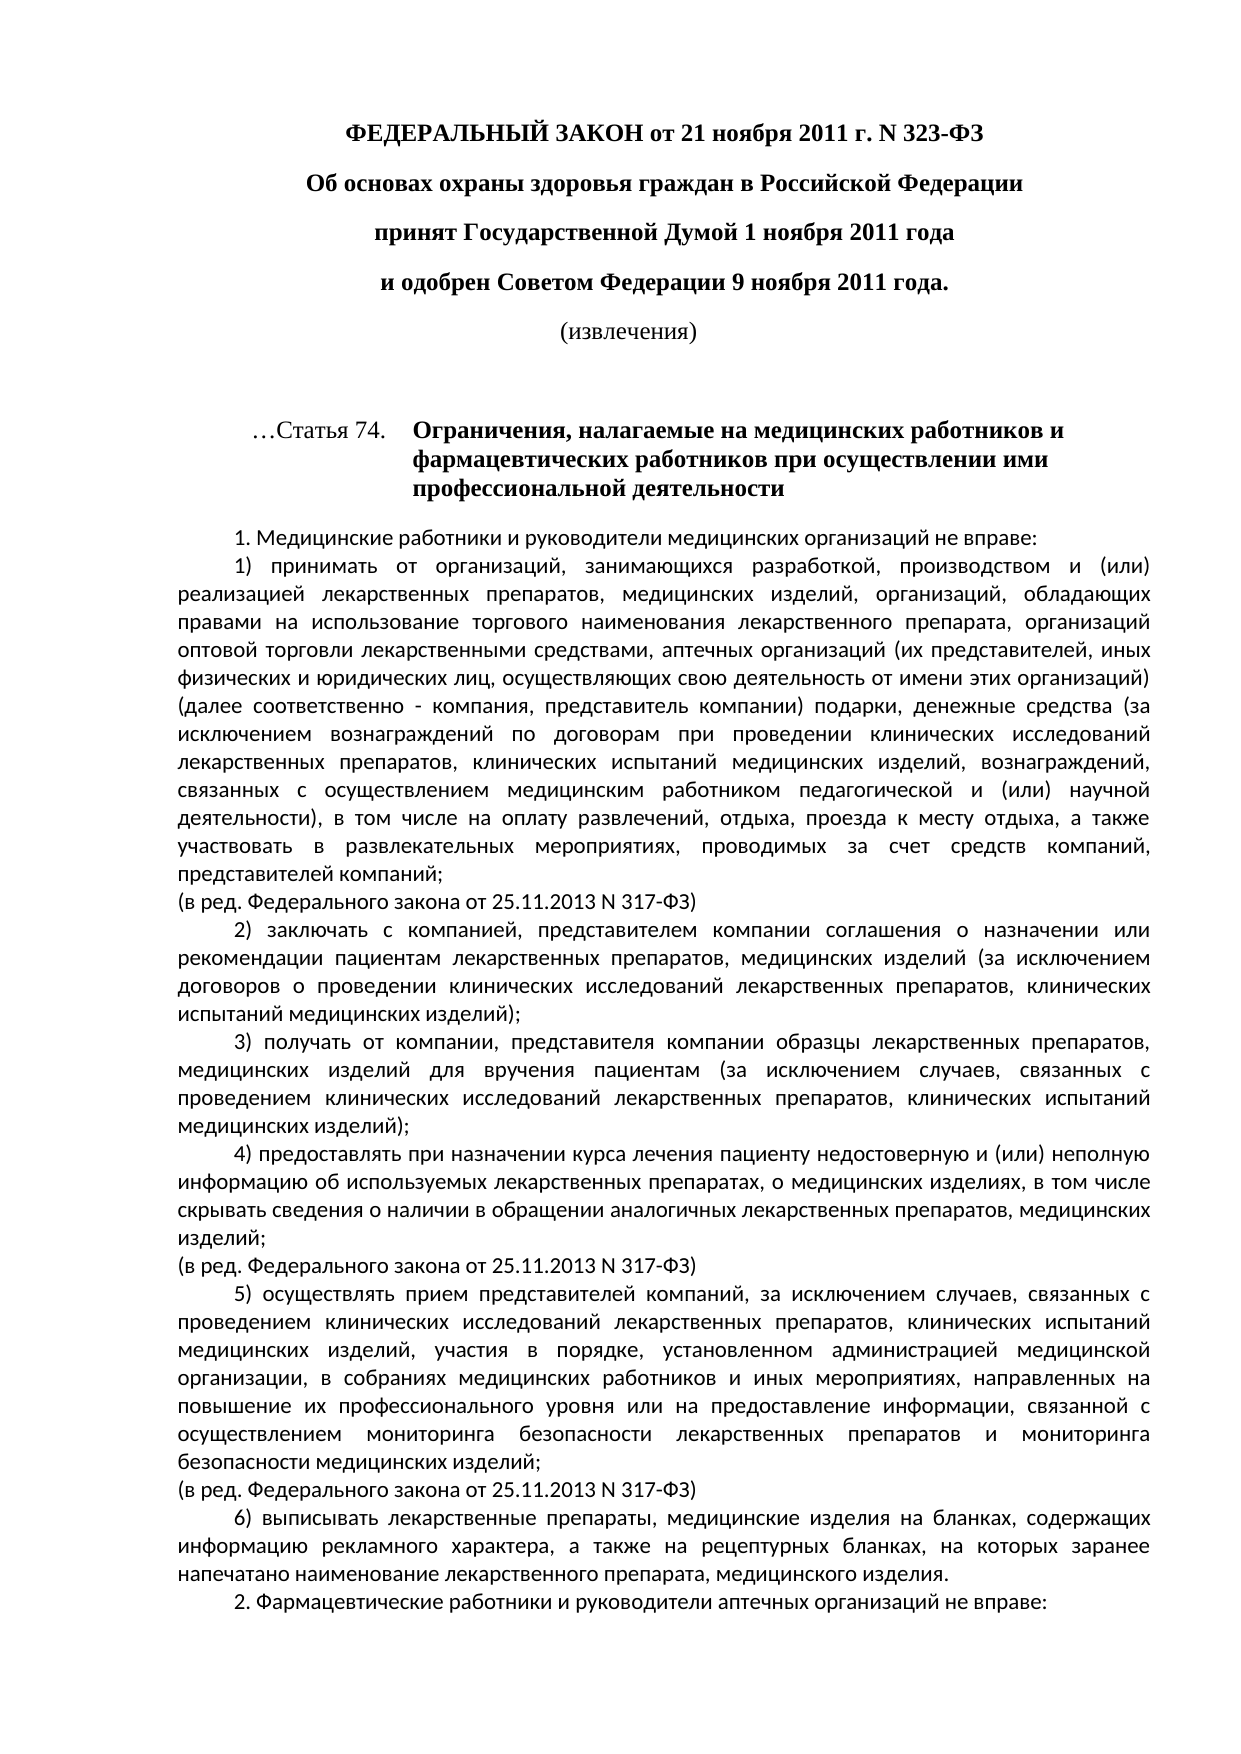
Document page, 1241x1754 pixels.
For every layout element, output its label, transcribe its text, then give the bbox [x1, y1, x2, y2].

text 3) получать от компании, представителя компании образцы лекарственных препаратов, медицинских изделий для вручения пациентам (за исключением случаев, связанных с проведением клинических исследований лекарственных препаратов, клинических испытаний медицинских изделий); [177, 1027, 1152, 1139]
text (извлечения) [560, 316, 1152, 345]
text 2) заключать с компанией, представителем компании соглашения о назначении или рекомендации пациентам лекарственных препаратов, медицинских изделий (за исключением договоров о проведении клинических исследований лекарственных препаратов, клинических испытаний медицинских изделий); [177, 915, 1152, 1027]
text (в ред. Федерального закона от 25.11.2013 N 317-ФЗ) [177, 1475, 1152, 1503]
text 2. Фармацевтические работники и руководители аптечных организаций не вправе: [177, 1587, 1152, 1616]
text 1) принимать от организаций, занимающихся разработкой, производством и (или) реализацией лекарственных препаратов, медицинских изделий, организаций, обладающих правами на использование торгового наименования лекарственного препарата, организаций оптовой торговли лекарственными средствами, аптечных организаций (их представителей, иных физических и юридических лиц, осуществляющих свою деятельность от имени этих организаций) (далее соответственно - компания, представитель компании) подарки, денежные средства (за исключением вознаграждений по договорам при проведении клинических исследований лекарственных препаратов, клинических испытаний медицинских изделий, вознаграждений, связанных с осуществлением медицинским работником педагогической и (или) научной деятельности), в том числе на оплату развлечений, отдыха, проезда к месту отдыха, а также участвовать в развлекательных мероприятиях, проводимых за счет средств компаний, представителей компаний; [177, 551, 1152, 887]
text (в ред. Федерального закона от 25.11.2013 N 317-ФЗ) [177, 887, 1152, 915]
text …Статья 74. Ограничения, налагаемые на медицинских работников и фармацевтических работников при осуществлении ими профессиональной деятельности [251, 416, 1152, 502]
text и одобрен Советом Федерации 9 ноября 2011 года. [177, 267, 1152, 296]
text принят Государственной Думой 1 ноября 2011 года [177, 217, 1152, 246]
text Об основах охраны здоровья граждан в Российской Федерации [177, 168, 1152, 196]
text 1. Медицинские работники и руководители медицинских организаций не вправе: [177, 523, 1152, 551]
text 6) выписывать лекарственные препараты, медицинские изделия на бланках, содержащих информацию рекламного характера, а также на рецептурных бланках, на которых заранее напечатано наименование лекарственного препарата, медицинского изделия. [177, 1503, 1152, 1587]
text 4) предоставлять при назначении курса лечения пациенту недостоверную и (или) неполную информацию об используемых лекарственных препаратах, о медицинских изделиях, в том числе скрывать сведения о наличии в обращении аналогичных лекарственных препаратов, медицинских изделий; [177, 1139, 1152, 1251]
text ФЕДЕРАЛЬНЫЙ ЗАКОН от 21 ноября 2011 г. N 323-ФЗ [177, 118, 1152, 147]
text 5) осуществлять прием представителей компаний, за исключением случаев, связанных с проведением клинических исследований лекарственных препаратов, клинических испытаний медицинских изделий, участия в порядке, установленном администрацией медицинской организации, в собраниях медицинских работников и иных мероприятиях, направленных на повышение их профессионального уровня или на предоставление информации, связанной с осуществлением мониторинга безопасности лекарственных препаратов и мониторинга безопасности медицинских изделий; [177, 1279, 1152, 1475]
text (в ред. Федерального закона от 25.11.2013 N 317-ФЗ) [177, 1251, 1152, 1279]
